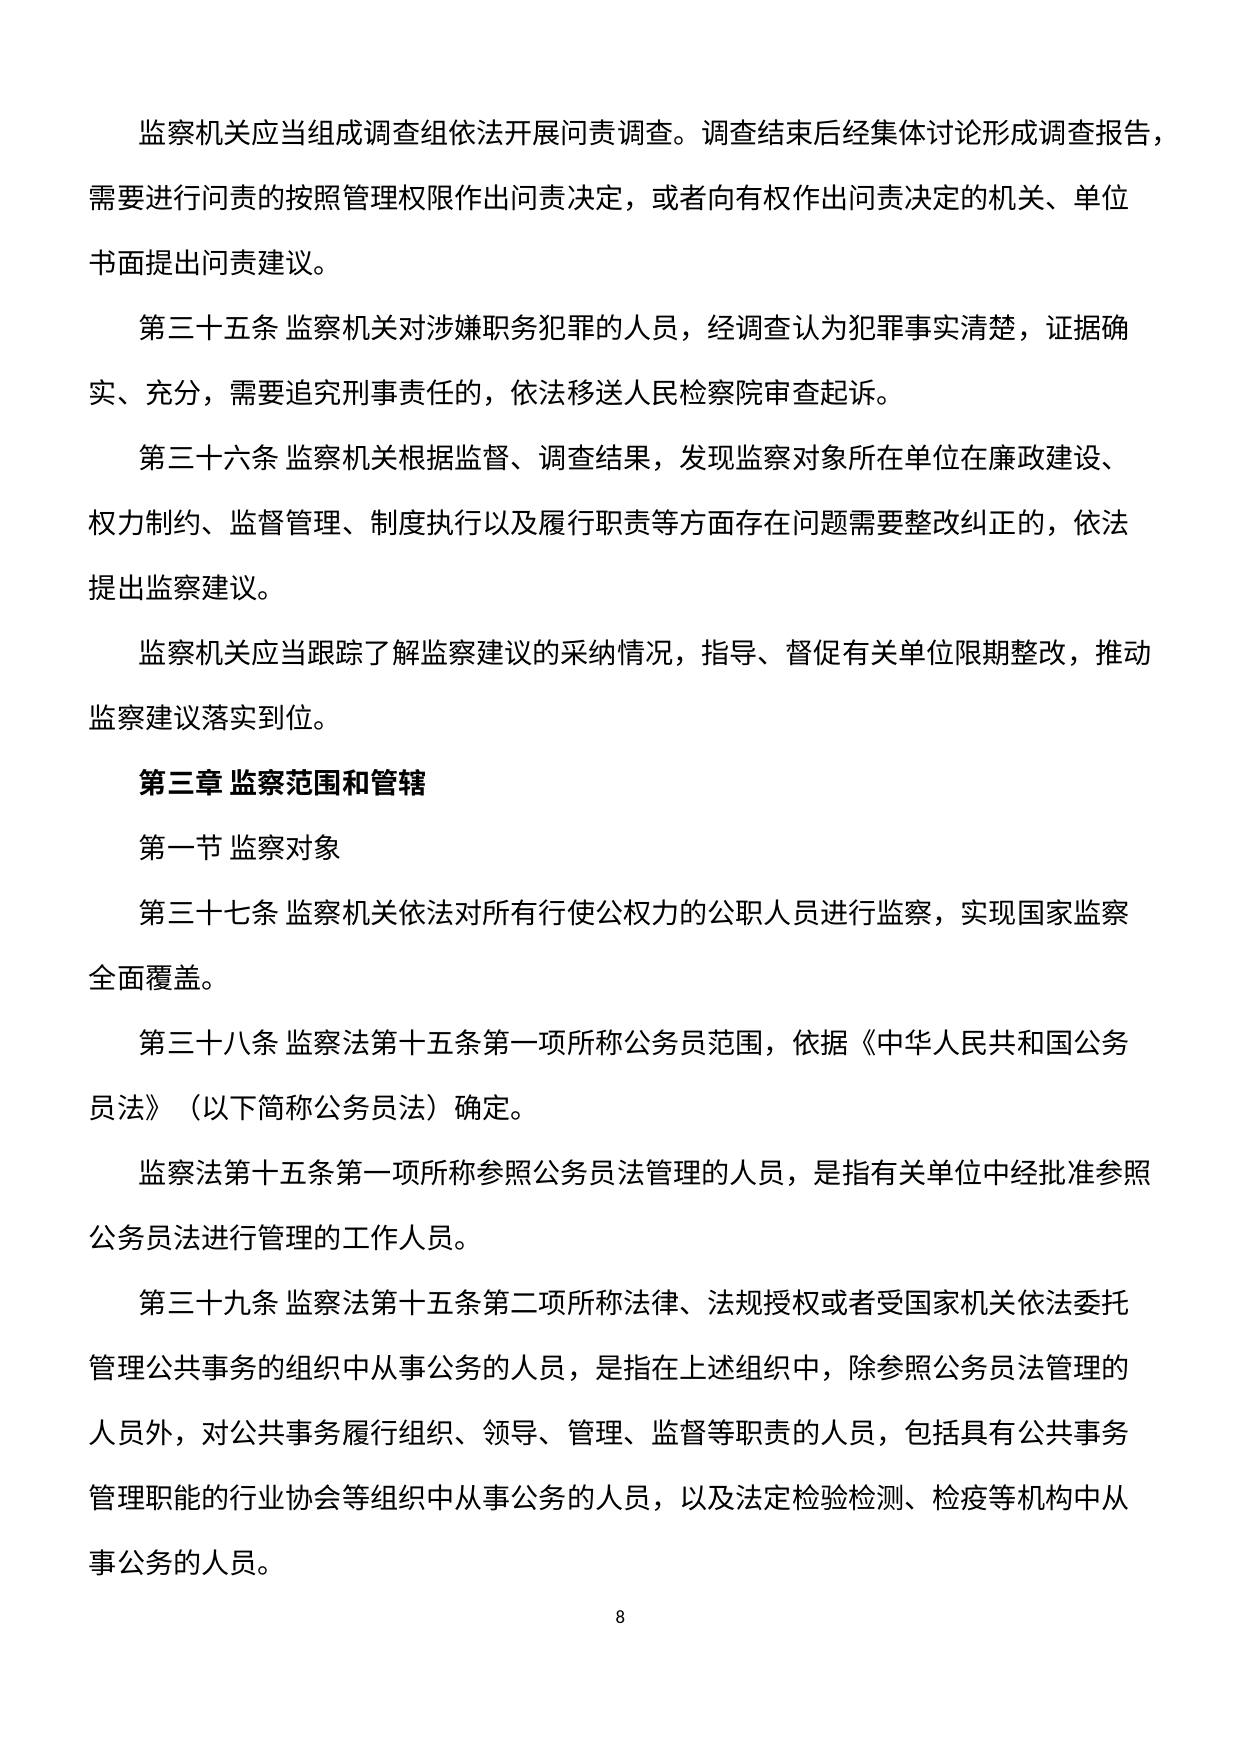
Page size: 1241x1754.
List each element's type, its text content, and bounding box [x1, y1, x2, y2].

text 监察机关应当组成调查组依法开展问责调查。调查结束后经集体讨论形成调查报告，需要进行问责的按照管理权限作出问责决定，或者向有权作出问责决定的机关、单位书面提出问责建议。 [89, 99, 1152, 294]
text 第三十八条 监察法第十五条第一项所称公务员范围，依据《中华人民共和国公务员法》（以下简称公务员法）确定。 [89, 1009, 1152, 1139]
text 第三十五条 监察机关对涉嫌职务犯罪的人员，经调查认为犯罪事实清楚，证据确实、充分，需要追究刑事责任的，依法移送人民检察院审查起诉。 [89, 294, 1152, 424]
text 第三章 监察范围和管辖 [89, 749, 1152, 814]
text 第三十六条 监察机关根据监督、调查结果，发现监察对象所在单位在廉政建设、权力制约、监督管理、制度执行以及履行职责等方面存在问题需要整改纠正的，依法提出监察建议。 [89, 424, 1152, 619]
text 第三十七条 监察机关依法对所有行使公权力的公职人员进行监察，实现国家监察全面覆盖。 [89, 879, 1152, 1009]
text 第三十九条 监察法第十五条第二项所称法律、法规授权或者受国家机关依法委托管理公共事务的组织中从事公务的人员，是指在上述组织中，除参照公务员法管理的人员外，对公共事务履行组织、领导、管理、监督等职责的人员，包括具有公共事务管理职能的行业协会等组织中从事公务的人员，以及法定检验检测、检疫等机构中从事公务的人员。 [89, 1269, 1152, 1594]
text 监察机关应当跟踪了解监察建议的采纳情况，指导、督促有关单位限期整改，推动监察建议落实到位。 [89, 619, 1152, 749]
text 监察法第十五条第一项所称参照公务员法管理的人员，是指有关单位中经批准参照公务员法进行管理的工作人员。 [89, 1139, 1152, 1269]
text 第一节 监察对象 [89, 814, 1152, 879]
